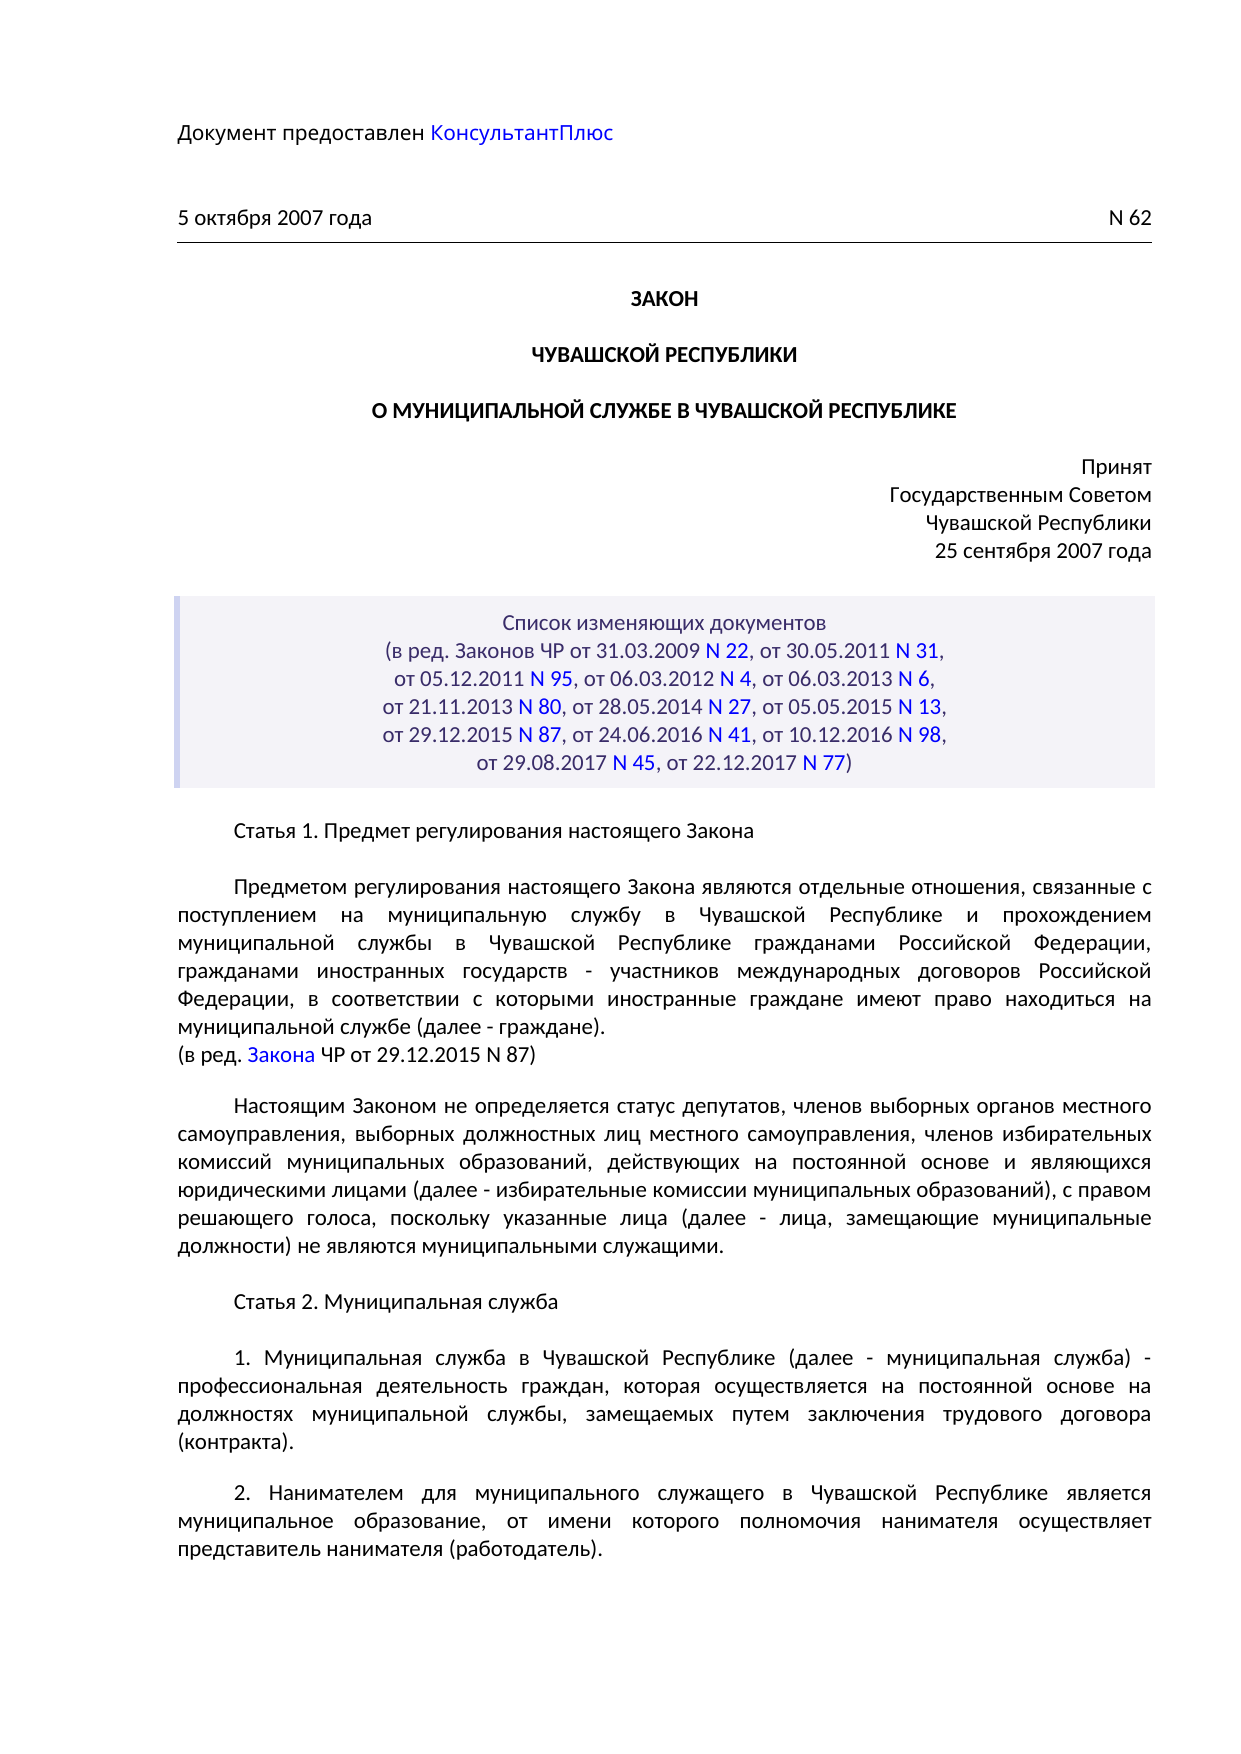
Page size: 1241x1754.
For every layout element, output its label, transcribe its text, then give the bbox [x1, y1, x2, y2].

text 2. Нанимателем для муниципального служащего в Чувашской Республике является муниципальное образование, от имени которого полномочия нанимателя осуществляет представитель нанимателя (работодатель). [177, 1478, 1152, 1562]
text (в ред. Закона ЧР от 29.12.2015 N 87) [177, 1040, 1152, 1068]
table_header N 62 [664, 203, 1152, 231]
title ЧУВАШСКОЙ РЕСПУБЛИКИ [177, 340, 1152, 368]
text Предметом регулирования настоящего Закона являются отдельные отношения, связанные с поступлением на муниципальную службу в Чувашской Республике и прохождением муниципальной службы в Чувашской Республике гражданами Российской Федерации, гражданами иностранных государств - участников международных договоров Российской Федерации, в соответствии с которыми иностранные граждане имеют право находиться на муниципальной службе (далее - граждане). [177, 872, 1152, 1040]
text 1. Муниципальная служба в Чувашской Республике (далее - муниципальная служба) - профессиональная деятельность граждан, которая осуществляется на постоянной основе на должностях муниципальной службы, замещаемых путем заключения трудового договора (контракта). [177, 1343, 1152, 1456]
text Статья 2. Муниципальная служба [177, 1287, 1152, 1315]
title ЗАКОН [177, 284, 1152, 312]
table_header 5 октября 2007 года [177, 203, 664, 231]
text Принят [177, 452, 1152, 480]
table_header Список изменяющих документов (в ред. Законов ЧР от 31.03.2009 N 22, от 30.05.2011 N 31, от 05.12.2011 N 95, от 06.03.2012 N 4, от 06.03.2013 N 6, от 21.11.2013 N 80, от 28.05.2014 N 27, от 05.05.2015 N 13, от 29.12.2015 N 87, от 24.06.2016 N 41, от 10.12.2016 N 98, от 29.08.2017 N 45, от 22.12.2017 N 77) [180, 596, 1149, 788]
text Государственным Советом [177, 480, 1152, 508]
text Статья 1. Предмет регулирования настоящего Закона [177, 816, 1152, 844]
text Чувашской Республики [177, 508, 1152, 536]
title О МУНИЦИПАЛЬНОЙ СЛУЖБЕ В ЧУВАШСКОЙ РЕСПУБЛИКЕ [177, 396, 1152, 424]
title Документ предоставлен КонсультантПлюс [177, 118, 1152, 175]
text 25 сентября 2007 года [177, 536, 1152, 564]
text Настоящим Законом не определяется статус депутатов, членов выборных органов местного самоуправления, выборных должностных лиц местного самоуправления, членов избирательных комиссий муниципальных образований, действующих на постоянной основе и являющихся юридическими лицами (далее - избирательные комиссии муниципальных образований), с правом решающего голоса, поскольку указанные лица (далее - лица, замещающие муниципальные должности) не являются муниципальными служащими. [177, 1091, 1152, 1259]
